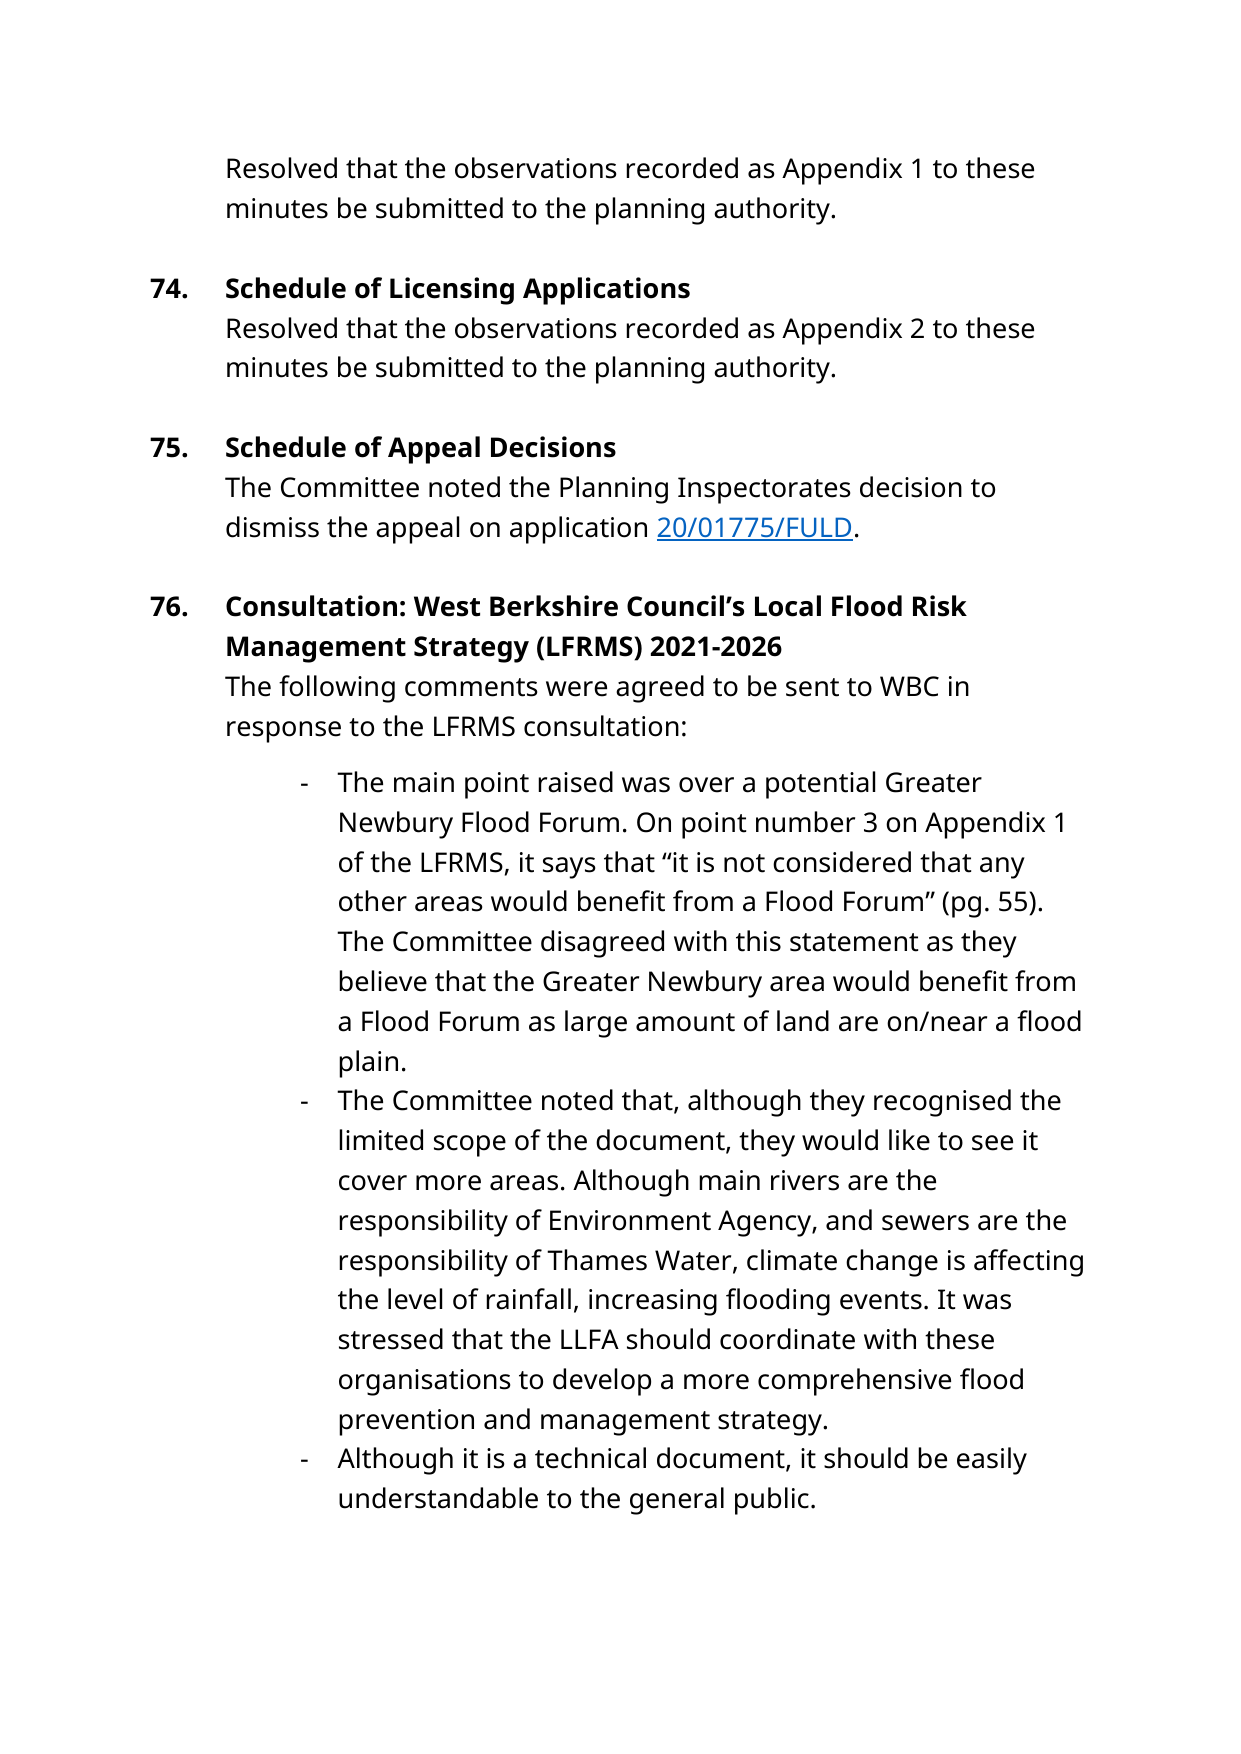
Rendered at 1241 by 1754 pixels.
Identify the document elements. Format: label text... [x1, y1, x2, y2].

text Resolved that the observations recorded as Appendix 1 to these minutes be submitted to the planning authority. [225, 150, 1090, 227]
text 74. Schedule of Licensing Applications [150, 269, 1090, 306]
text 75. Schedule of Appeal Decisions [150, 428, 1090, 465]
text The following comments were agreed to be sent to WBC in response to the LFRMS consultation: [225, 667, 1090, 744]
text Resolved that the observations recorded as Appendix 2 to these minutes be submitted to the planning authority. [225, 309, 1090, 386]
text The Committee noted the Planning Inspectorates decision to dismiss the appeal on application 20/01775/FULD. [225, 468, 1090, 545]
list Although it is a technical document, it should be easily understandable to the general public. [300, 1440, 1090, 1517]
list The main point raised was over a potential Greater Newbury Flood Forum. On point number 3 on Appendix 1 of the LFRMS, it says that “it is not considered that any other areas would benefit from a Flood Forum” (pg. 55). The Committee disagreed with this statement as they believe that the Greater Newbury area would benefit from a Flood Forum as large amount of land are on/near a flood plain. [300, 763, 1090, 1079]
list The Committee noted that, although they recognised the limited scope of the document, they would like to see it cover more areas. Although main rivers are the responsibility of Environment Agency, and sewers are the responsibility of Thames Water, climate change is affecting the level of rainfall, increasing flooding events. It was stressed that the LLFA should coordinate with these organisations to develop a more comprehensive flood prevention and management strategy. [300, 1082, 1090, 1437]
text 76. Consultation: West Berkshire Council’s Local Flood Risk Management Strategy (LFRMS) 2021-2026 [150, 588, 1090, 664]
